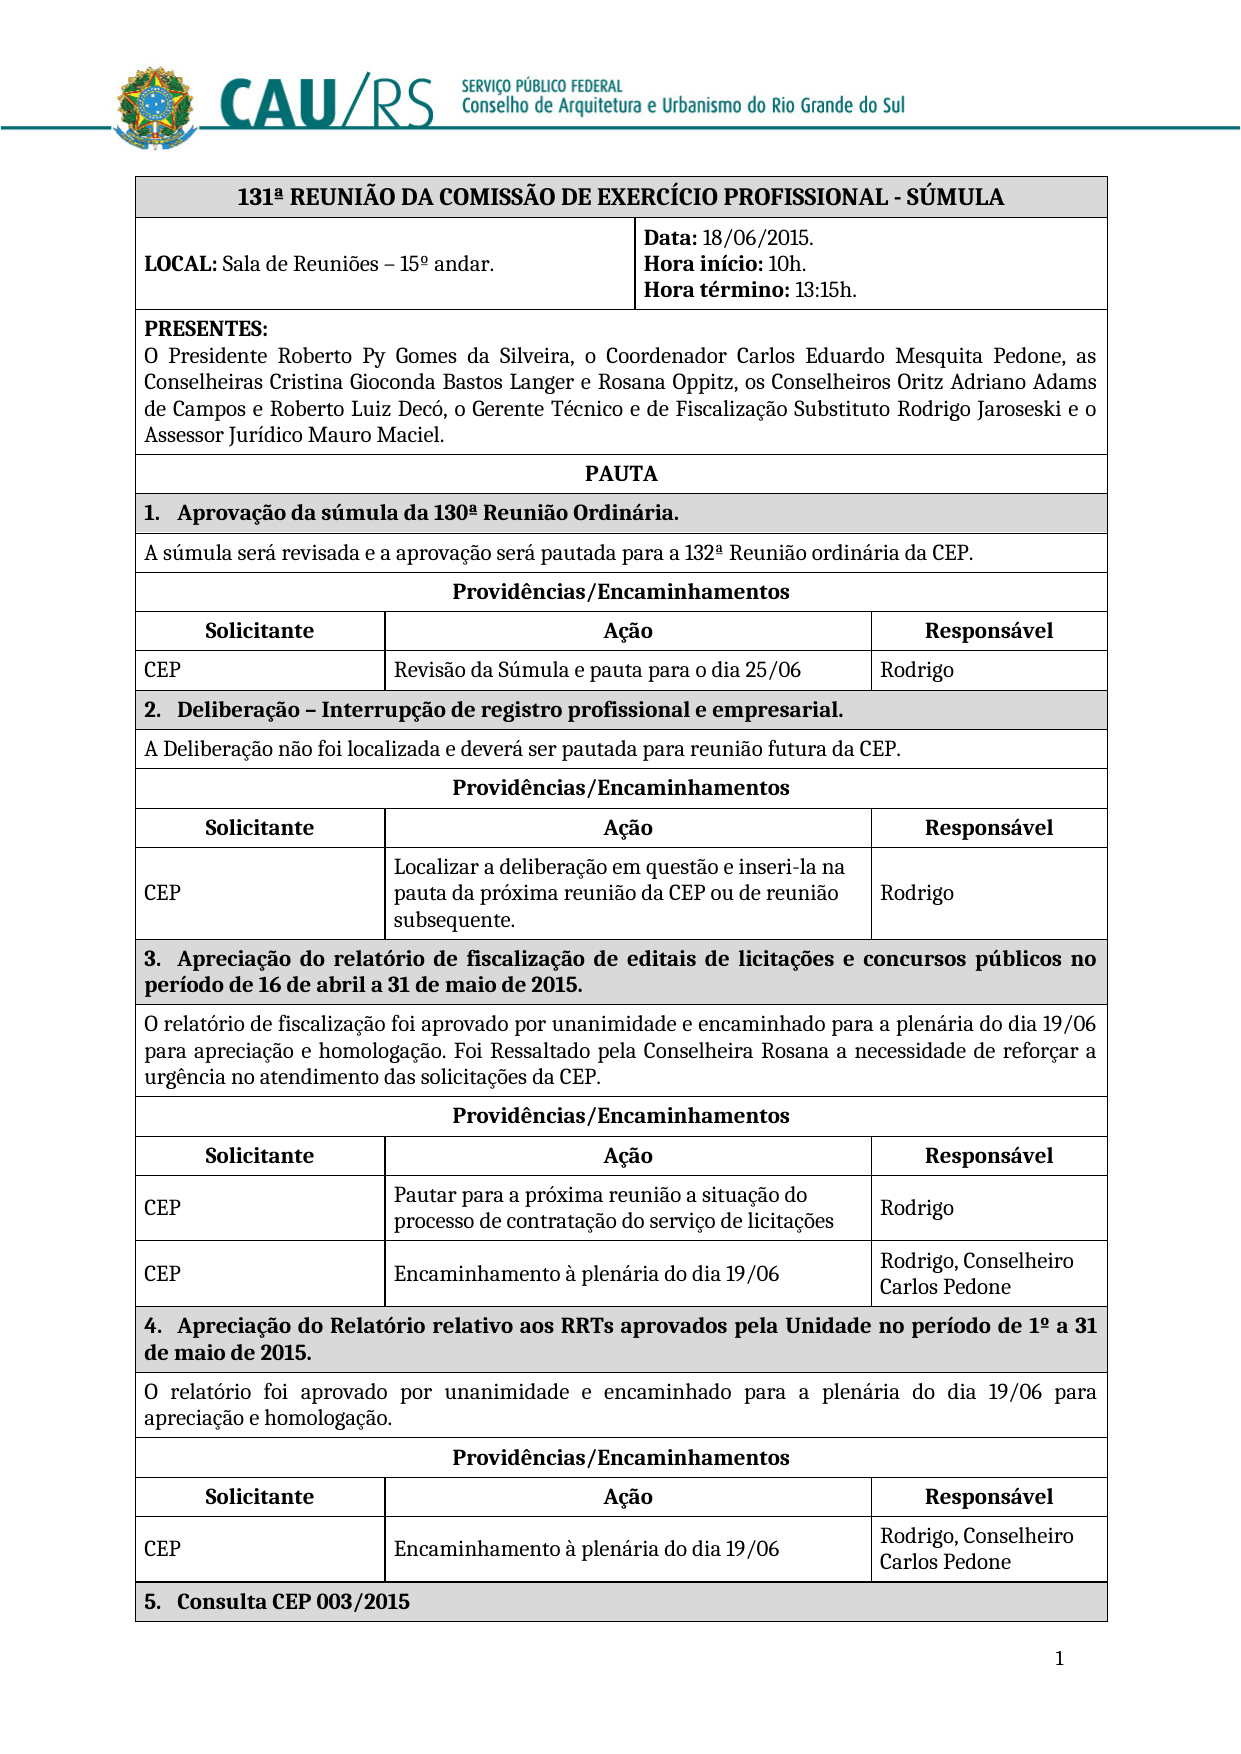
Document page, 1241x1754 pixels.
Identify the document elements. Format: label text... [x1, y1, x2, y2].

table_cell Encaminhamento à plenária do dia 19/06 [386, 1241, 871, 1306]
table_cell Localizar a deliberação em questão e inseri-la na pauta da próxima reunião da CEP ou de reunião subsequente. [386, 848, 871, 939]
table_cell PRESENTES: O Presidente Roberto Py Gomes da Silveira, o Coordenador Carlos Eduardo Mesquita Pedone, as Conselheiras Cristina Gioconda Bastos Langer e Rosana Oppitz, os Conselheiros Oritz Adriano Adams de Campos e Roberto Luiz Decó, o Gerente Técnico e de Fiscalização Substituto Rodrigo Jaroseski e o Assessor Jurídico Mauro Maciel. [136, 310, 1107, 454]
table_cell A súmula será revisada e a aprovação será pautada para a 132ª Reunião ordinária da CEP. [136, 534, 1107, 572]
table_header 131ª REUNIÃO DA COMISSÃO DE EXERCÍCIO PROFISSIONAL - SÚMULA [136, 177, 1107, 217]
table_cell Apreciação do relatório de fiscalização de editais de licitações e concursos públicos no período de 16 de abril a 31 de maio de 2015. [136, 940, 1107, 1004]
table_cell O relatório foi aprovado por unanimidade e encaminhado para a plenária do dia 19/06 para apreciação e homologação. [136, 1373, 1107, 1437]
table_cell Solicitante [136, 612, 384, 650]
table_cell Consulta CEP 003/2015 [136, 1583, 1107, 1621]
table_cell CEP [136, 1517, 384, 1581]
table_cell Solicitante [136, 809, 384, 847]
table_cell Rodrigo [872, 651, 1107, 689]
table_cell CEP [136, 848, 384, 939]
table_cell Responsável [872, 1478, 1107, 1516]
table_cell Providências/Encaminhamentos [136, 573, 1107, 611]
table_cell Solicitante [136, 1478, 384, 1516]
table_cell Responsável [872, 1137, 1107, 1175]
table_cell Rodrigo [872, 1176, 1107, 1240]
table_cell Apreciação do Relatório relativo aos RRTs aprovados pela Unidade no período de 1º a 31 de maio de 2015. [136, 1307, 1107, 1372]
table_cell LOCAL: Sala de Reuniões – 15º andar. [136, 218, 634, 309]
table_cell Solicitante [136, 1137, 384, 1175]
table_cell Rodrigo, Conselheiro Carlos Pedone [872, 1241, 1107, 1306]
table_cell A Deliberação não foi localizada e deverá ser pautada para reunião futura da CEP. [136, 730, 1107, 768]
table_cell O relatório de fiscalização foi aprovado por unanimidade e encaminhado para a plenária do dia 19/06 para apreciação e homologação. Foi Ressaltado pela Conselheira Rosana a necessidade de reforçar a urgência no atendimento das solicitações da CEP. [136, 1005, 1107, 1096]
picture [0, 0, 1241, 161]
table_cell Pautar para a próxima reunião a situação do processo de contratação do serviço de licitações [386, 1176, 871, 1240]
table_cell Data: 18/06/2015. Hora início: 10h. Hora término: 13:15h. [636, 218, 1107, 309]
table_cell Providências/Encaminhamentos [136, 1097, 1107, 1136]
table_cell Responsável [872, 809, 1107, 847]
table_cell CEP [136, 651, 384, 689]
table_cell Ação [386, 612, 871, 650]
table_cell Ação [386, 1478, 871, 1516]
table_cell Ação [386, 1137, 871, 1175]
table_cell Providências/Encaminhamentos [136, 769, 1107, 807]
table_cell PAUTA [136, 455, 1107, 493]
table_cell Ação [386, 809, 871, 847]
table_cell Responsável [872, 612, 1107, 650]
table_cell Encaminhamento à plenária do dia 19/06 [386, 1517, 871, 1581]
table_cell Revisão da Súmula e pauta para o dia 25/06 [386, 651, 871, 689]
table_cell CEP [136, 1241, 384, 1306]
table_cell Rodrigo [872, 848, 1107, 939]
table_cell Providências/Encaminhamentos [136, 1438, 1107, 1477]
table_cell Aprovação da súmula da 130ª Reunião Ordinária. [136, 494, 1107, 532]
table_cell Rodrigo, Conselheiro Carlos Pedone [872, 1517, 1107, 1581]
table_cell Deliberação – Interrupção de registro profissional e empresarial. [136, 691, 1107, 729]
table_cell CEP [136, 1176, 384, 1240]
